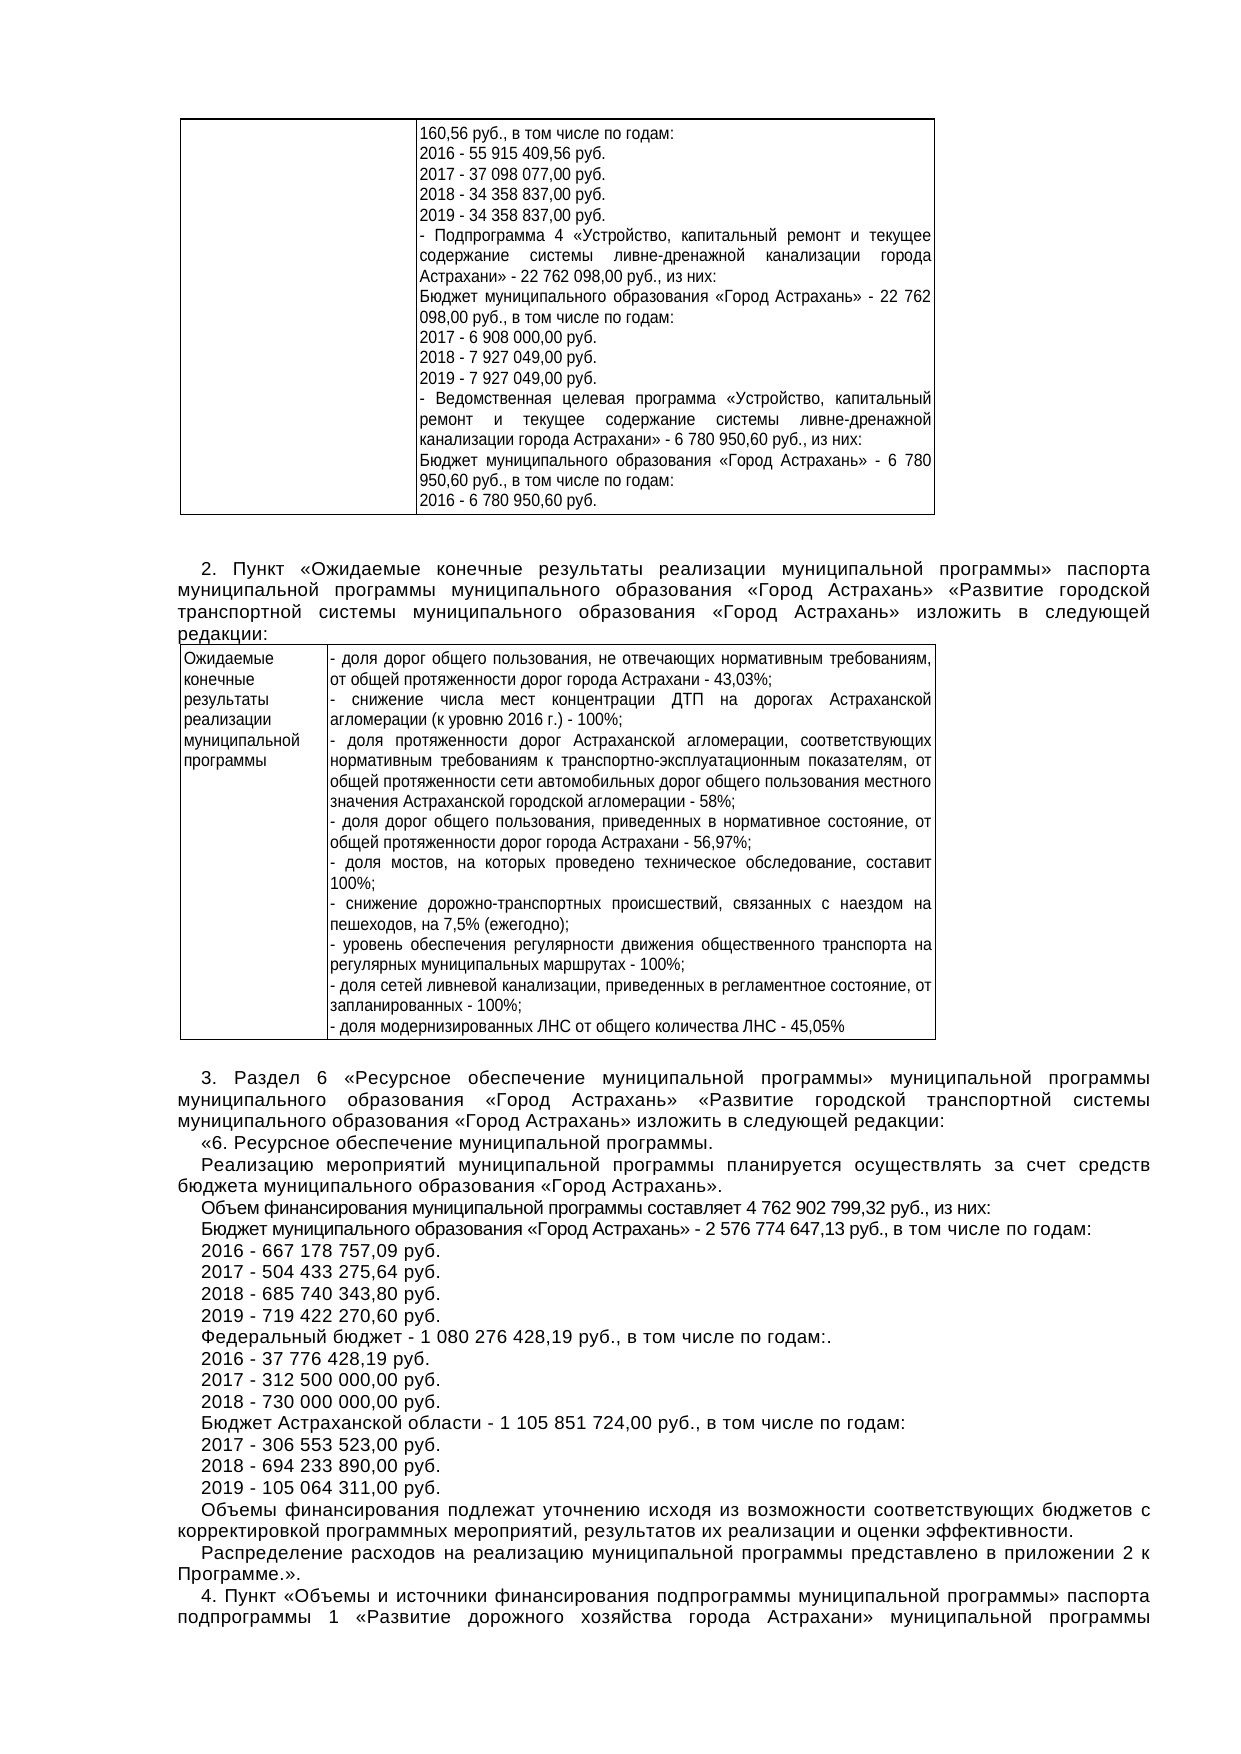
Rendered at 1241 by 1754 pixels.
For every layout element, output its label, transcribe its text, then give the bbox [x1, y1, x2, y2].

table_header Ожидаемые конечные результаты реализации муниципальной программы [181, 645, 327, 1039]
table_header - доля дорог общего пользования, не отвечающих нормативным требованиям, от общей протяженности дорог города Астрахани - 43,03%; - снижение числа мест концентрации ДТП на дорогах Астраханской агломерации (к уровню 2016 г.) - 100%; - доля протяженности дорог Астраханской агломерации, соответствующих нормативным требованиям к транспортно-эксплуатационным показателям, от общей протяженности сети автомобильных дорог общего пользования местного значения Астраханской городской агломерации - 58%; - доля дорог общего пользования, приведенных в нормативное состояние, от общей протяженности дорог города Астрахани - 56,97%; - доля мостов, на которых проведено техническое обследование, составит 100%; - снижение дорожно-транспортных происшествий, связанных с наездом на пешеходов, на 7,5% (ежегодно); - уровень обеспечения регулярности движения общественного транспорта на регулярных муниципальных маршрутах - 100%; - доля сетей ливневой канализации, приведенных в регламентное состояние, от запланированных - 100%; - доля модернизированных ЛНС от общего количества ЛНС - 45,05% [328, 645, 935, 1039]
text 2019 - 719 422 270,60 руб. [177, 1304, 1152, 1326]
text 2018 - 730 000 000,00 руб. [177, 1391, 1152, 1412]
text Распределение расходов на реализацию муниципальной программы представлено в приложении 2 к Программе.». [177, 1542, 1152, 1585]
text 3. Раздел 6 «Ресурсное обеспечение муниципальной программы» муниципальной программы муниципального образования «Город Астрахань» «Развитие городской транспортной системы муниципального образования «Город Астрахань» изложить в следующей редакции: [177, 1067, 1152, 1132]
text 2019 - 105 064 311,00 руб. [177, 1477, 1152, 1498]
text 2016 - 37 776 428,19 руб. [177, 1347, 1152, 1369]
text 2016 - 667 178 757,09 руб. [177, 1240, 1152, 1261]
text 2. Пункт «Ожидаемые конечные результаты реализации муниципальной программы» паспорта муниципальной программы муниципального образования «Город Астрахань» «Развитие городской транспортной системы муниципального образования «Город Астрахань» изложить в следующей редакции: [177, 558, 1152, 644]
text Федеральный бюджет - 1 080 276 428,19 руб., в том числе по годам:. [177, 1326, 1152, 1347]
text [177, 1585, 1152, 1628]
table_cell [417, 120, 934, 513]
table_cell [181, 120, 416, 513]
text Реализацию мероприятий муниципальной программы планируется осуществлять за счет средств бюджета муниципального образования «Город Астрахань». [177, 1153, 1152, 1197]
text «6. Ресурсное обеспечение муниципальной программы. [177, 1132, 1152, 1153]
text Объем финансирования муниципальной программы составляет 4 762 902 799,32 руб., из них: [177, 1197, 1152, 1218]
text Бюджет Астраханской области - 1 105 851 724,00 руб., в том числе по годам: [177, 1412, 1152, 1434]
text 2018 - 685 740 343,80 руб. [177, 1283, 1152, 1304]
text Объемы финансирования подлежат уточнению исходя из возможности соответствующих бюджетов с корректировкой программных мероприятий, результатов их реализации и оценки эффективности. [177, 1498, 1152, 1542]
text 2018 - 694 233 890,00 руб. [177, 1455, 1152, 1477]
text Бюджет муниципального образования «Город Астрахань» - 2 576 774 647,13 руб., в том числе по годам: [177, 1218, 1152, 1240]
text 2017 - 312 500 000,00 руб. [177, 1369, 1152, 1391]
text 2017 - 504 433 275,64 руб. [177, 1261, 1152, 1283]
text 2017 - 306 553 523,00 руб. [177, 1434, 1152, 1455]
